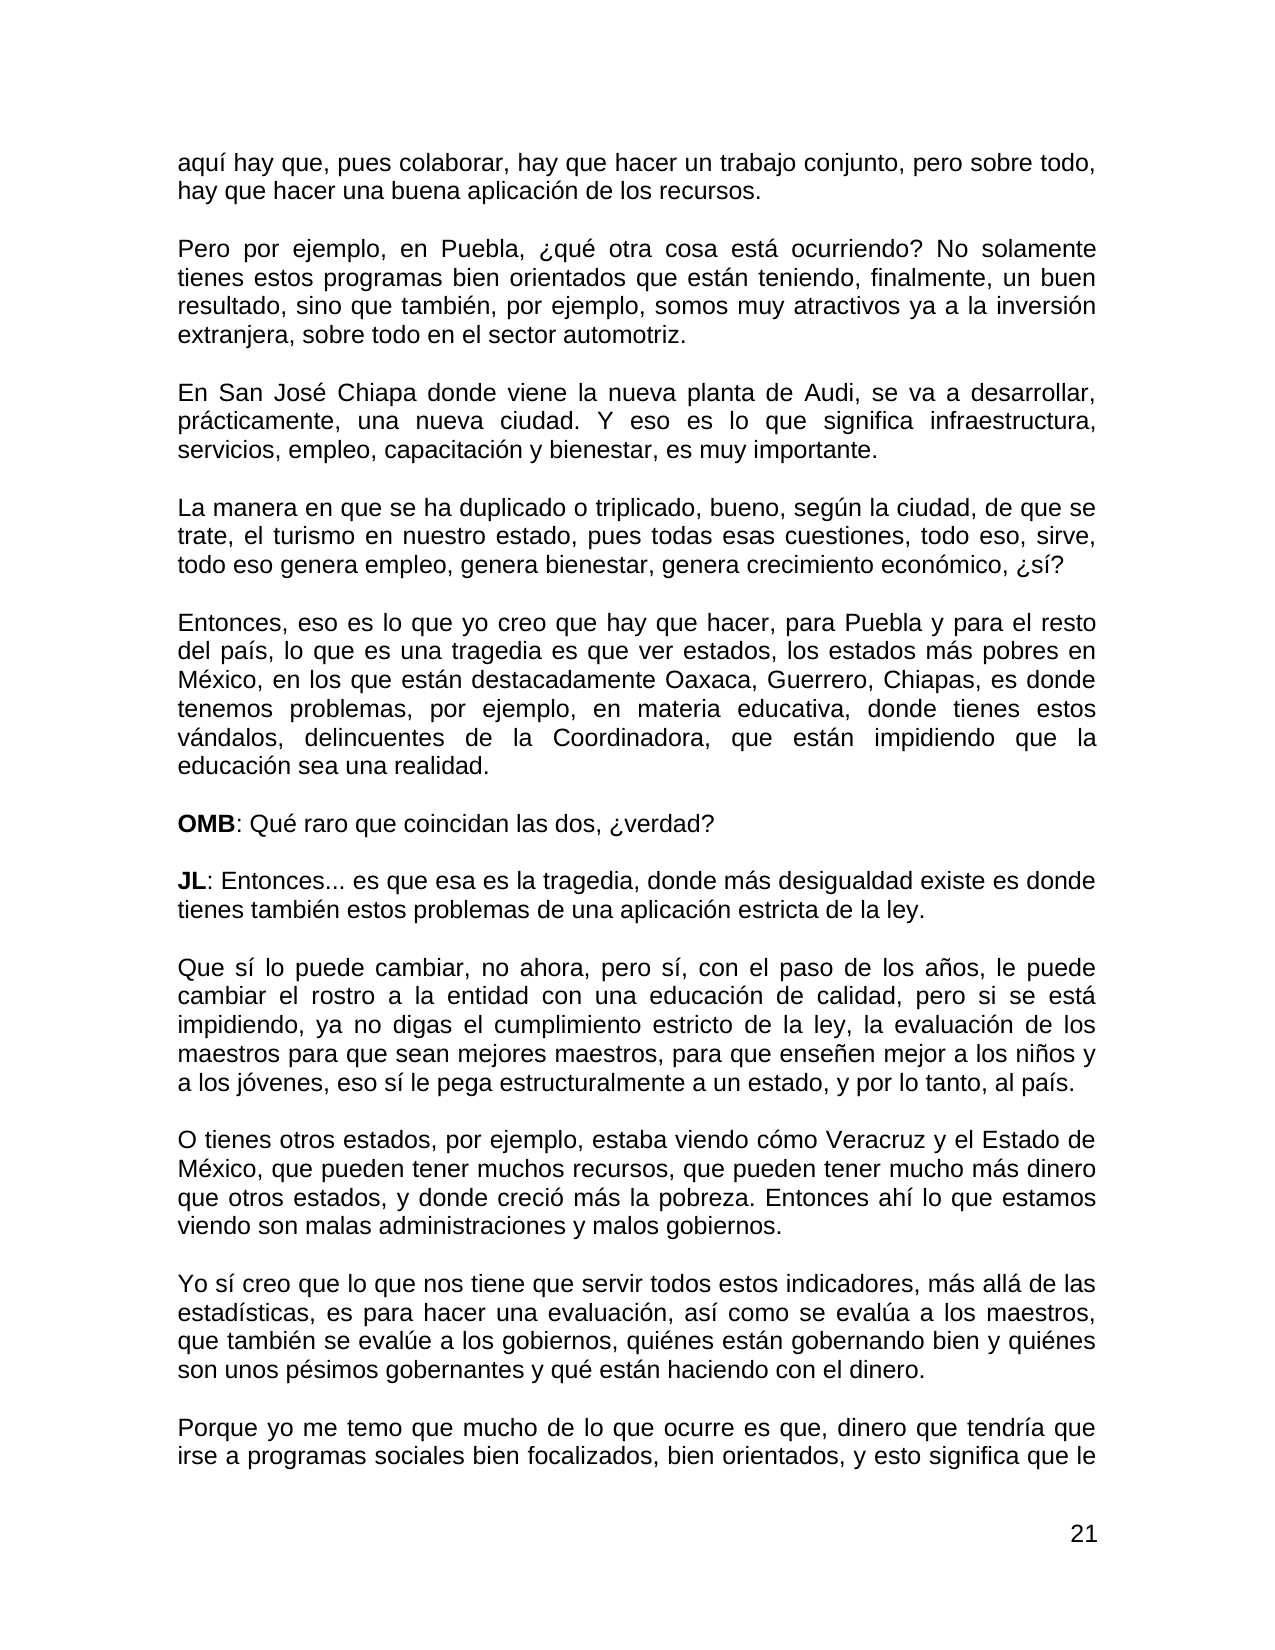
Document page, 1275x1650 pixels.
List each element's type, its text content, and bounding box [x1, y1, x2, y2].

text Que sí lo puede cambiar, no ahora, pero sí, con el paso de los años, le puede cambiar el rostro a la entidad con una educación de calidad, pero si se está impidiendo, ya no digas el cumplimiento estricto de la ley, la evaluación de los maestros para que sean mejores maestros, para que enseñen mejor a los niños y a los jóvenes, eso sí le pega estructuralmente a un estado, y por lo tanto, al país. [177, 953, 1098, 1096]
text O tienes otros estados, por ejemplo, estaba viendo cómo Veracruz y el Estado de México, que pueden tener muchos recursos, que pueden tener mucho más dinero que otros estados, y donde creció más la pobreza. Entonces ahí lo que estamos viendo son malas administraciones y malos gobiernos. [177, 1125, 1098, 1240]
text En San José Chiapa donde viene la nueva planta de Audi, se va a desarrollar, prácticamente, una nueva ciudad. Y eso es lo que significa infraestructura, servicios, empleo, capacitación y bienestar, es muy importante. [177, 378, 1098, 464]
text La manera en que se ha duplicado o triplicado, bueno, según la ciudad, de que se trate, el turismo en nuestro estado, pues todas esas cuestiones, todo eso, sirve, todo eso genera empleo, genera bienestar, genera crecimiento económico, ¿sí? [177, 493, 1098, 579]
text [177, 1413, 1098, 1470]
text JL: Entonces... es que esa es la tragedia, donde más desigualdad existe es donde tienes también estos problemas de una aplicación estricta de la ley. [177, 866, 1098, 924]
text Pero por ejemplo, en Puebla, ¿qué otra cosa está ocurriendo? No solamente tienes estos programas bien orientados que están teniendo, finalmente, un buen resultado, sino que también, por ejemplo, somos muy atractivos ya a la inversión extranjera, sobre todo en el sector automotriz. [177, 234, 1098, 349]
text Entonces, eso es lo que yo creo que hay que hacer, para Puebla y para el resto del país, lo que es una tragedia es que ver estados, los estados más pobres en México, en los que están destacadamente Oaxaca, Guerrero, Chiapas, es donde tenemos problemas, por ejemplo, en materia educativa, donde tienes estos vándalos, delincuentes de la Coordinadora, que están impidiendo que la educación sea una realidad. [177, 608, 1098, 780]
text Yo sí creo que lo que nos tiene que servir todos estos indicadores, más allá de las estadísticas, es para hacer una evaluación, así como se evalúa a los maestros, que también se evalúe a los gobiernos, quiénes están gobernando bien y quiénes son unos pésimos gobernantes y qué están haciendo con el dinero. [177, 1269, 1098, 1384]
text OMB: Qué raro que coincidan las dos, ¿verdad? [177, 809, 1098, 838]
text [177, 148, 1098, 205]
